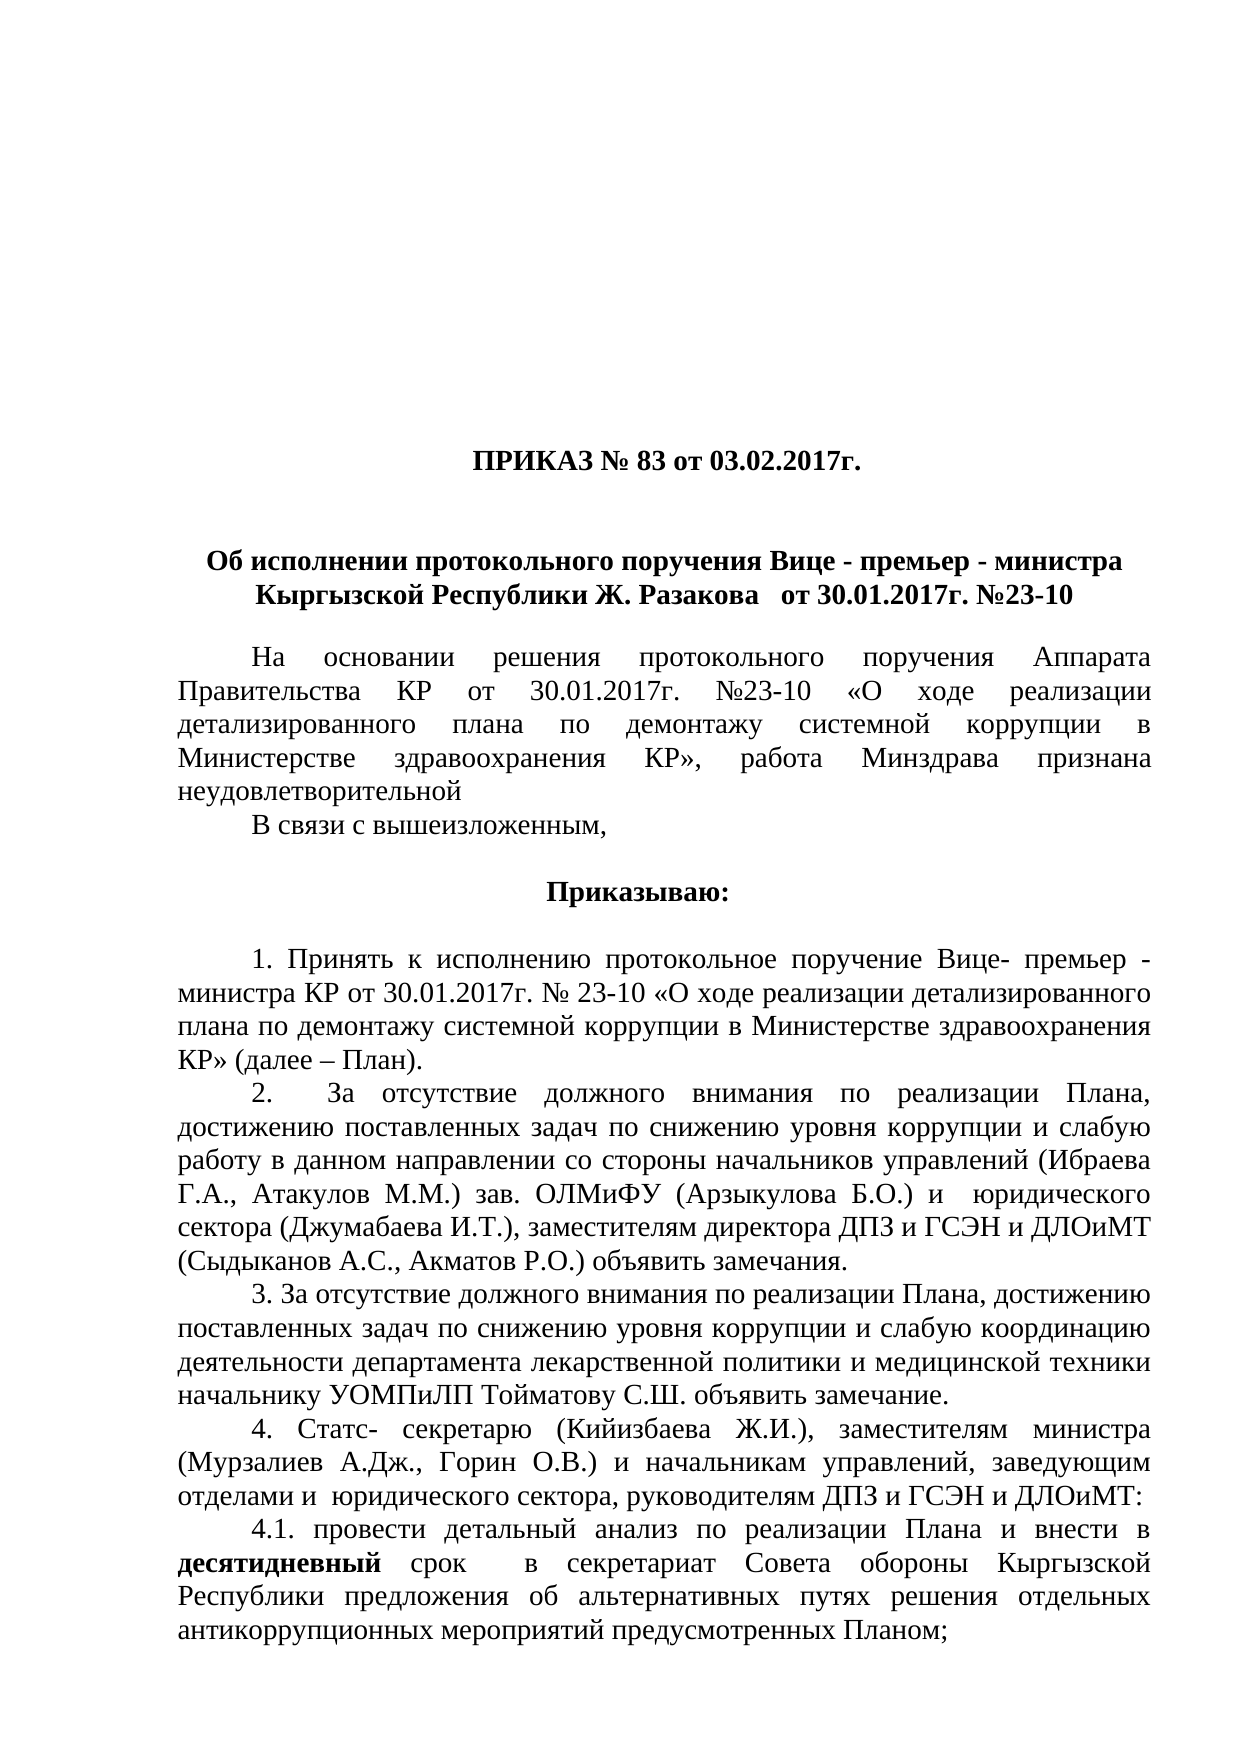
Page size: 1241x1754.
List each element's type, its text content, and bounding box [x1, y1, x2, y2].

text 2. За отсутствие должного внимания по реализации Плана, достижению поставленных задач по снижению уровня коррупции и слабую работу в данном направлении со стороны начальников управлений (Ибраева Г.А., Атакулов М.М.) зав. ОЛМиФУ (Арзыкулова Б.О.) и юридического сектора (Джумабаева И.Т.), заместителям директора ДПЗ и ГСЭН и ДЛОиМТ (Сыдыканов А.С., Акматов Р.О.) объявить замечания. [177, 1075, 1152, 1277]
text В связи с вышеизложенным, [177, 807, 1152, 841]
text 3. За отсутствие должного внимания по реализации Плана, достижению поставленных задач по снижению уровня коррупции и слабую координацию деятельности департамента лекарственной политики и медицинской техники начальнику УОМПиЛП Тойматову С.Ш. объявить замечание. [177, 1277, 1152, 1411]
text 1. Принять к исполнению протокольное поручение Вице- премьер - министра КР от 30.01.2017г. № 23-10 «О ходе реализации детализированного плана по демонтажу системной коррупции в Министерстве здравоохранения КР» (далее – План). [177, 941, 1152, 1075]
text ПРИКАЗ № 83 от 03.02.2017г. [177, 443, 1152, 476]
text Об исполнении протокольного поручения Вице - премьер - министра Кыргызской Республики Ж. Разакова от 30.01.2017г. №23-10 [177, 543, 1152, 611]
text 4. Статс- секретарю (Кийизбаева Ж.И.), заместителям министра (Мурзалиев А.Дж., Горин О.В.) и начальникам управлений, заведующим отделами и юридического сектора, руководителям ДПЗ и ГСЭН и ДЛОиМТ: [177, 1411, 1152, 1511]
text На основании решения протокольного поручения Аппарата Правительства КР от 30.01.2017г. №23-10 «О ходе реализации детализированного плана по демонтажу системной коррупции в Министерстве здравоохранения КР», работа Минздрава признана неудовлетворительной [177, 639, 1152, 807]
text 4.1. провести детальный анализ по реализации Плана и внести в десятидневный срок в секретариат Совета обороны Кыргызской Республики предложения об альтернативных путях решения отдельных антикоррупционных мероприятий предусмотренных Планом; [177, 1511, 1152, 1646]
text Приказываю: [472, 874, 1152, 908]
